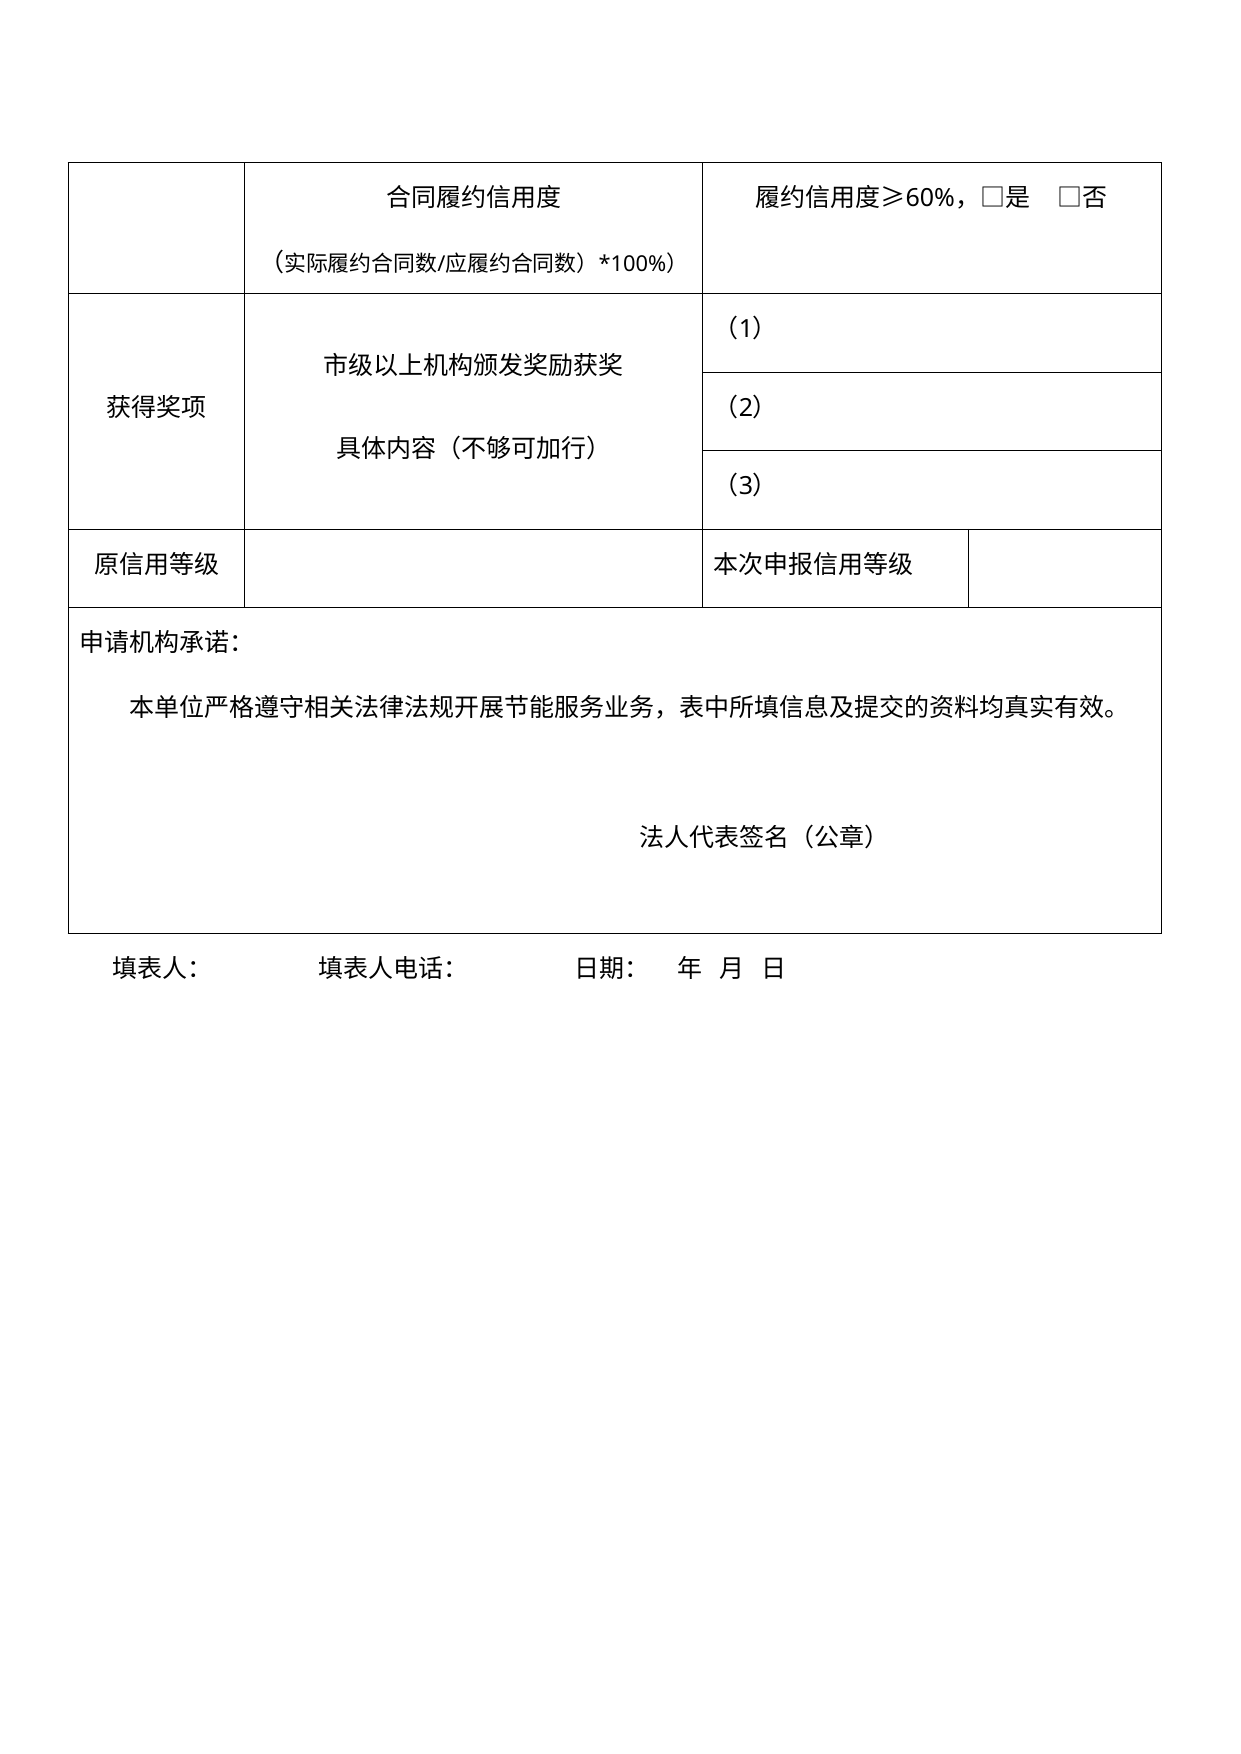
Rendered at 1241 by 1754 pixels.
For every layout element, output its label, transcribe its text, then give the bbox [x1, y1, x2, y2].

table_cell 获得奖项 [69, 294, 244, 529]
table_cell （2） [703, 373, 1161, 450]
table_cell 合同履约信用度 （实际履约合同数/应履约合同数）*100%） [245, 163, 702, 293]
table_cell 市级以上机构颁发奖励获奖 具体内容（不够可加行） [245, 294, 702, 529]
table_cell 本次申报信用等级 [703, 530, 968, 607]
table_cell （3） [703, 451, 1161, 529]
text 填表人： 填表人电话： 日期： 年 月 日 [112, 934, 1128, 999]
table_cell （1） [703, 294, 1161, 372]
table_cell [245, 530, 702, 607]
table_cell 履约信用度≥60%，□是 □否 [703, 163, 1161, 293]
table_cell 原信用等级 [69, 530, 244, 607]
table_cell 申请机构承诺： 本单位严格遵守相关法律法规开展节能服务业务，表中所填信息及提交的资料均真实有效。 法人代表签名（公章） [69, 608, 1161, 933]
table_cell [969, 530, 1161, 607]
